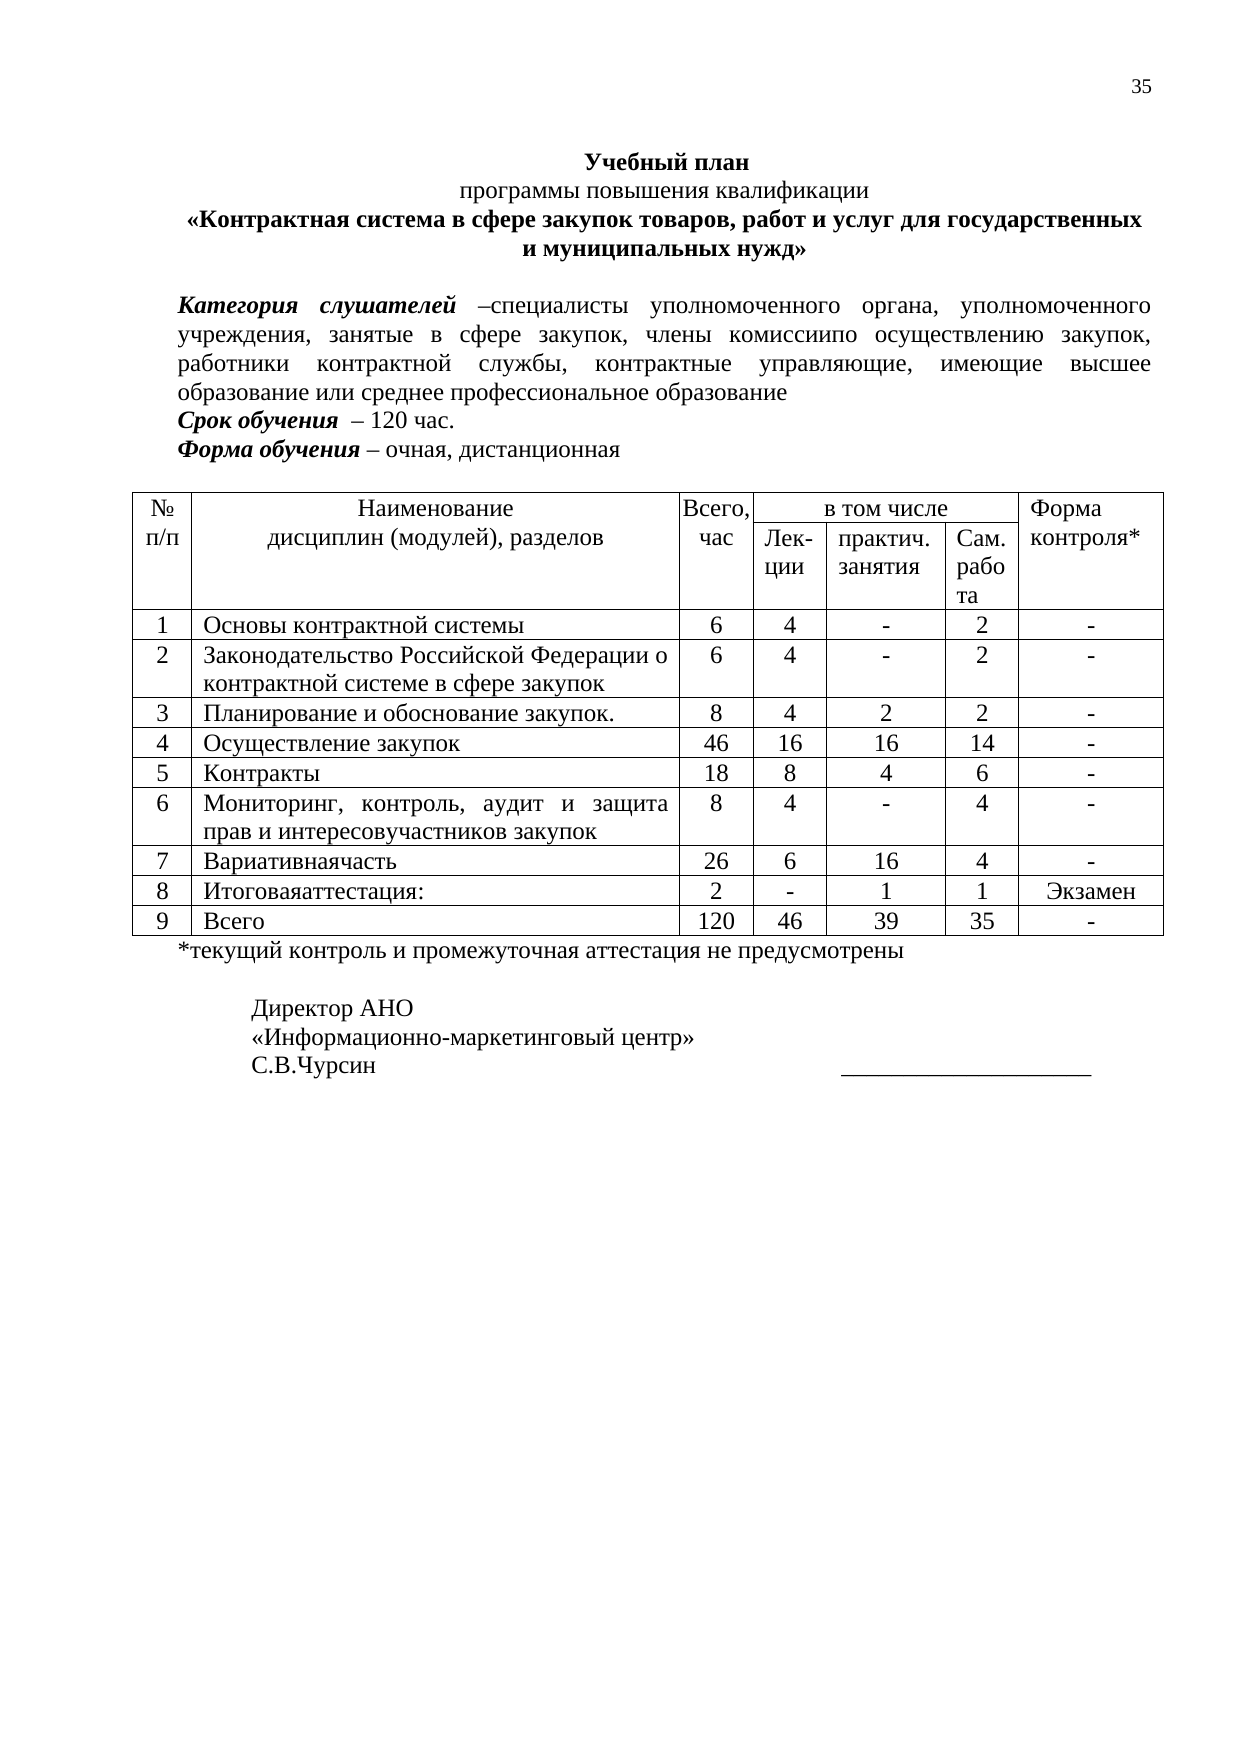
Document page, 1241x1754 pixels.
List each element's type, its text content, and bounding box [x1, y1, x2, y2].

table_cell 6 [946, 758, 1018, 787]
text программы повышения квалификации [177, 176, 1152, 204]
table_header Всего, час [680, 493, 753, 609]
table_cell 6 [133, 788, 191, 845]
text Срок обучения – 120 час. [177, 406, 1152, 434]
table_cell 8 [754, 758, 826, 787]
text «Контрактная система в сфере закупок товаров, работ и услуг для государственных и муниципальных нужд» [177, 204, 1152, 262]
table_cell практич. занятия [827, 523, 945, 609]
table_cell 8 [680, 788, 753, 845]
table_cell 16 [827, 846, 945, 875]
table_cell 2 [946, 610, 1018, 639]
table_cell Итоговаяаттестация: [192, 876, 679, 905]
table_cell 6 [754, 846, 826, 875]
table_cell 6 [680, 610, 753, 639]
table_cell 5 [133, 758, 191, 787]
table_cell 120 [680, 906, 753, 934]
table_cell Осуществление закупок [192, 728, 679, 757]
table_cell 35 [946, 906, 1018, 934]
table_cell Вариативнаячасть [192, 846, 679, 875]
table_cell 8 [680, 698, 753, 727]
table_cell 7 [133, 846, 191, 875]
table_cell 4 [754, 698, 826, 727]
text «Информационно-маркетинговый центр» [251, 1022, 1152, 1051]
table_cell 2 [946, 698, 1018, 727]
table_cell 26 [680, 846, 753, 875]
table_cell 4 [946, 846, 1018, 875]
table_cell Всего [192, 906, 679, 934]
table_cell 2 [680, 876, 753, 905]
table_cell - [754, 876, 826, 905]
table_cell - [827, 610, 945, 639]
table_cell Сам.работа [946, 523, 1018, 609]
text Категория слушателей –специалисты уполномоченного органа, уполномоченного учреждения, занятые в сфере закупок, члены комиссиипо осуществлению закупок, работники контрактной службы, контрактные управляющие, имеющие высшее образование или среднее профессиональное образование [177, 291, 1152, 406]
table_cell 9 [133, 906, 191, 934]
table_cell 4 [754, 610, 826, 639]
table_cell 8 [133, 876, 191, 905]
text Директор АНО [251, 993, 1152, 1022]
table_cell 6 [680, 640, 753, 697]
table_cell Основы контрактной системы [192, 610, 679, 639]
table_cell 4 [754, 640, 826, 697]
table_cell - [827, 788, 945, 845]
table_cell - [1019, 788, 1163, 845]
table_header Наименование дисциплин (модулей), разделов [192, 493, 679, 609]
table_cell 4 [133, 728, 191, 757]
table_cell 4 [754, 788, 826, 845]
table_cell - [1019, 610, 1163, 639]
table_cell 2 [946, 640, 1018, 697]
table_cell - [827, 640, 945, 697]
table_cell Лек-ции [754, 523, 826, 609]
text С.В.Чурсин ____________________ [177, 1051, 1152, 1079]
table_cell 4 [946, 788, 1018, 845]
table_cell 1 [827, 876, 945, 905]
table_cell - [1019, 640, 1163, 697]
table_header № п/п [133, 493, 191, 609]
table_cell 2 [827, 698, 945, 727]
table_cell 46 [680, 728, 753, 757]
table_cell 2 [133, 640, 191, 697]
table_cell Мониторинг, контроль, аудит и защита прав и интересовучастников закупок [192, 788, 679, 845]
text Форма обучения – очная, дистанционная [177, 434, 1152, 463]
table_cell - [1019, 846, 1163, 875]
table_cell 16 [827, 728, 945, 757]
table_cell Планирование и обоснование закупок. [192, 698, 679, 727]
table_cell 4 [827, 758, 945, 787]
table_header Форма контроля* [1019, 493, 1163, 609]
table_header в том числе [754, 493, 1018, 522]
table_cell 16 [754, 728, 826, 757]
table_cell - [1019, 728, 1163, 757]
table_cell 1 [133, 610, 191, 639]
table_cell 14 [946, 728, 1018, 757]
text Учебный план [583, 147, 1152, 176]
table_cell 3 [133, 698, 191, 727]
table_cell 46 [754, 906, 826, 934]
text *текущий контроль и промежуточная аттестация не предусмотрены [177, 936, 1152, 964]
table_cell - [1019, 698, 1163, 727]
table_cell 1 [946, 876, 1018, 905]
table_cell - [1019, 758, 1163, 787]
table_cell Законодательство Российской Федерации о контрактной системе в сфере закупок [192, 640, 679, 697]
table_cell Контракты [192, 758, 679, 787]
table_cell - [1019, 906, 1163, 934]
table_cell 39 [827, 906, 945, 934]
table_cell 18 [680, 758, 753, 787]
table_cell Экзамен [1019, 876, 1163, 905]
